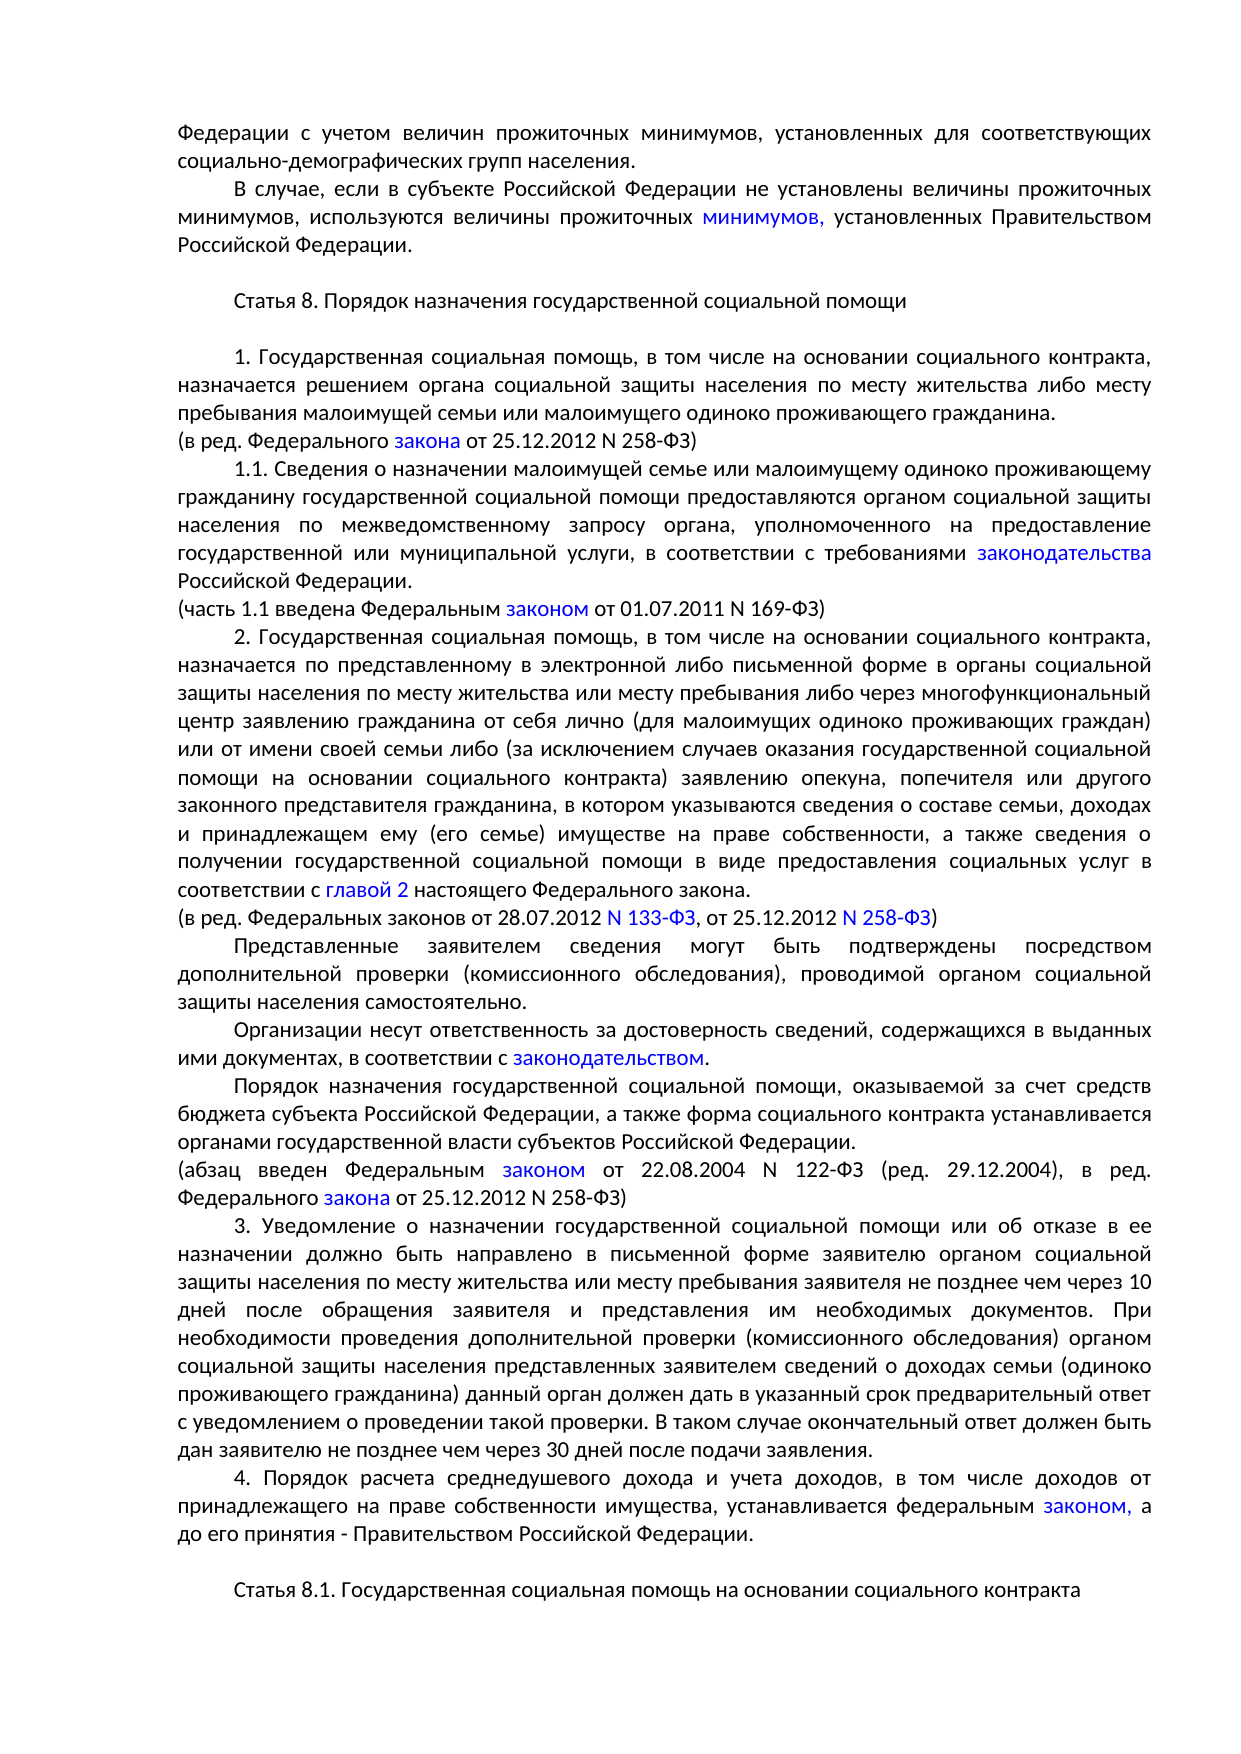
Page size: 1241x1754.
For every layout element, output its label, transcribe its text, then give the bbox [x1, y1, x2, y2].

text 2. Государственная социальная помощь, в том числе на основании социального контракта, назначается по представленному в электронной либо письменной форме в органы социальной защиты населения по месту жительства или месту пребывания либо через многофункциональный центр заявлению гражданина от себя лично (для малоимущих одиноко проживающих граждан) или от имени своей семьи либо (за исключением случаев оказания государственной социальной помощи на основании социального контракта) заявлению опекуна, попечителя или другого законного представителя гражданина, в котором указываются сведения о составе семьи, доходах и принадлежащем ему (его семье) имуществе на праве собственности, а также сведения о получении государственной социальной помощи в виде предоставления социальных услуг в соответствии с главой 2 настоящего Федерального закона. [177, 622, 1152, 903]
text Представленные заявителем сведения могут быть подтверждены посредством дополнительной проверки (комиссионного обследования), проводимой органом социальной защиты населения самостоятельно. [177, 931, 1152, 1015]
text В случае, если в субъекте Российской Федерации не установлены величины прожиточных минимумов, используются величины прожиточных минимумов, установленных Правительством Российской Федерации. [177, 174, 1152, 258]
text Организации несут ответственность за достоверность сведений, содержащихся в выданных ими документах, в соответствии с законодательством. [177, 1015, 1152, 1071]
text Статья 8. Порядок назначения государственной социальной помощи [177, 286, 1152, 314]
text 3. Уведомление о назначении государственной социальной помощи или об отказе в ее назначении должно быть направлено в письменной форме заявителю органом социальной защиты населения по месту жительства или месту пребывания заявителя не позднее чем через 10 дней после обращения заявителя и представления им необходимых документов. При необходимости проведения дополнительной проверки (комиссионного обследования) органом социальной защиты населения представленных заявителем сведений о доходах семьи (одиноко проживающего гражданина) данный орган должен дать в указанный срок предварительный ответ с уведомлением о проведении такой проверки. В таком случае окончательный ответ должен быть дан заявителю не позднее чем через 30 дней после подачи заявления. [177, 1211, 1152, 1463]
text Статья 8.1. Государственная социальная помощь на основании социального контракта [177, 1575, 1152, 1603]
text 4. Порядок расчета среднедушевого дохода и учета доходов, в том числе доходов от принадлежащего на праве собственности имущества, устанавливается федеральным законом, а до его принятия - Правительством Российской Федерации. [177, 1463, 1152, 1547]
text (в ред. Федерального закона от 25.12.2012 N 258-ФЗ) [177, 426, 1152, 454]
text 1. Государственная социальная помощь, в том числе на основании социального контракта, назначается решением органа социальной защиты населения по месту жительства либо месту пребывания малоимущей семьи или малоимущего одиноко проживающего гражданина. [177, 342, 1152, 426]
text Порядок назначения государственной социальной помощи, оказываемой за счет средств бюджета субъекта Российской Федерации, а также форма социального контракта устанавливается органами государственной власти субъектов Российской Федерации. [177, 1071, 1152, 1155]
text (абзац введен Федеральным законом от 22.08.2004 N 122-ФЗ (ред. 29.12.2004), в ред. Федерального закона от 25.12.2012 N 258-ФЗ) [177, 1155, 1152, 1211]
text (часть 1.1 введена Федеральным законом от 01.07.2011 N 169-ФЗ) [177, 594, 1152, 622]
text (в ред. Федеральных законов от 28.07.2012 N 133-ФЗ, от 25.12.2012 N 258-ФЗ) [177, 903, 1152, 931]
text 1.1. Сведения о назначении малоимущей семье или малоимущему одиноко проживающему гражданину государственной социальной помощи предоставляются органом социальной защиты населения по межведомственному запросу органа, уполномоченного на предоставление государственной или муниципальной услуги, в соответствии с требованиями законодательства Российской Федерации. [177, 454, 1152, 594]
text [177, 118, 1152, 174]
